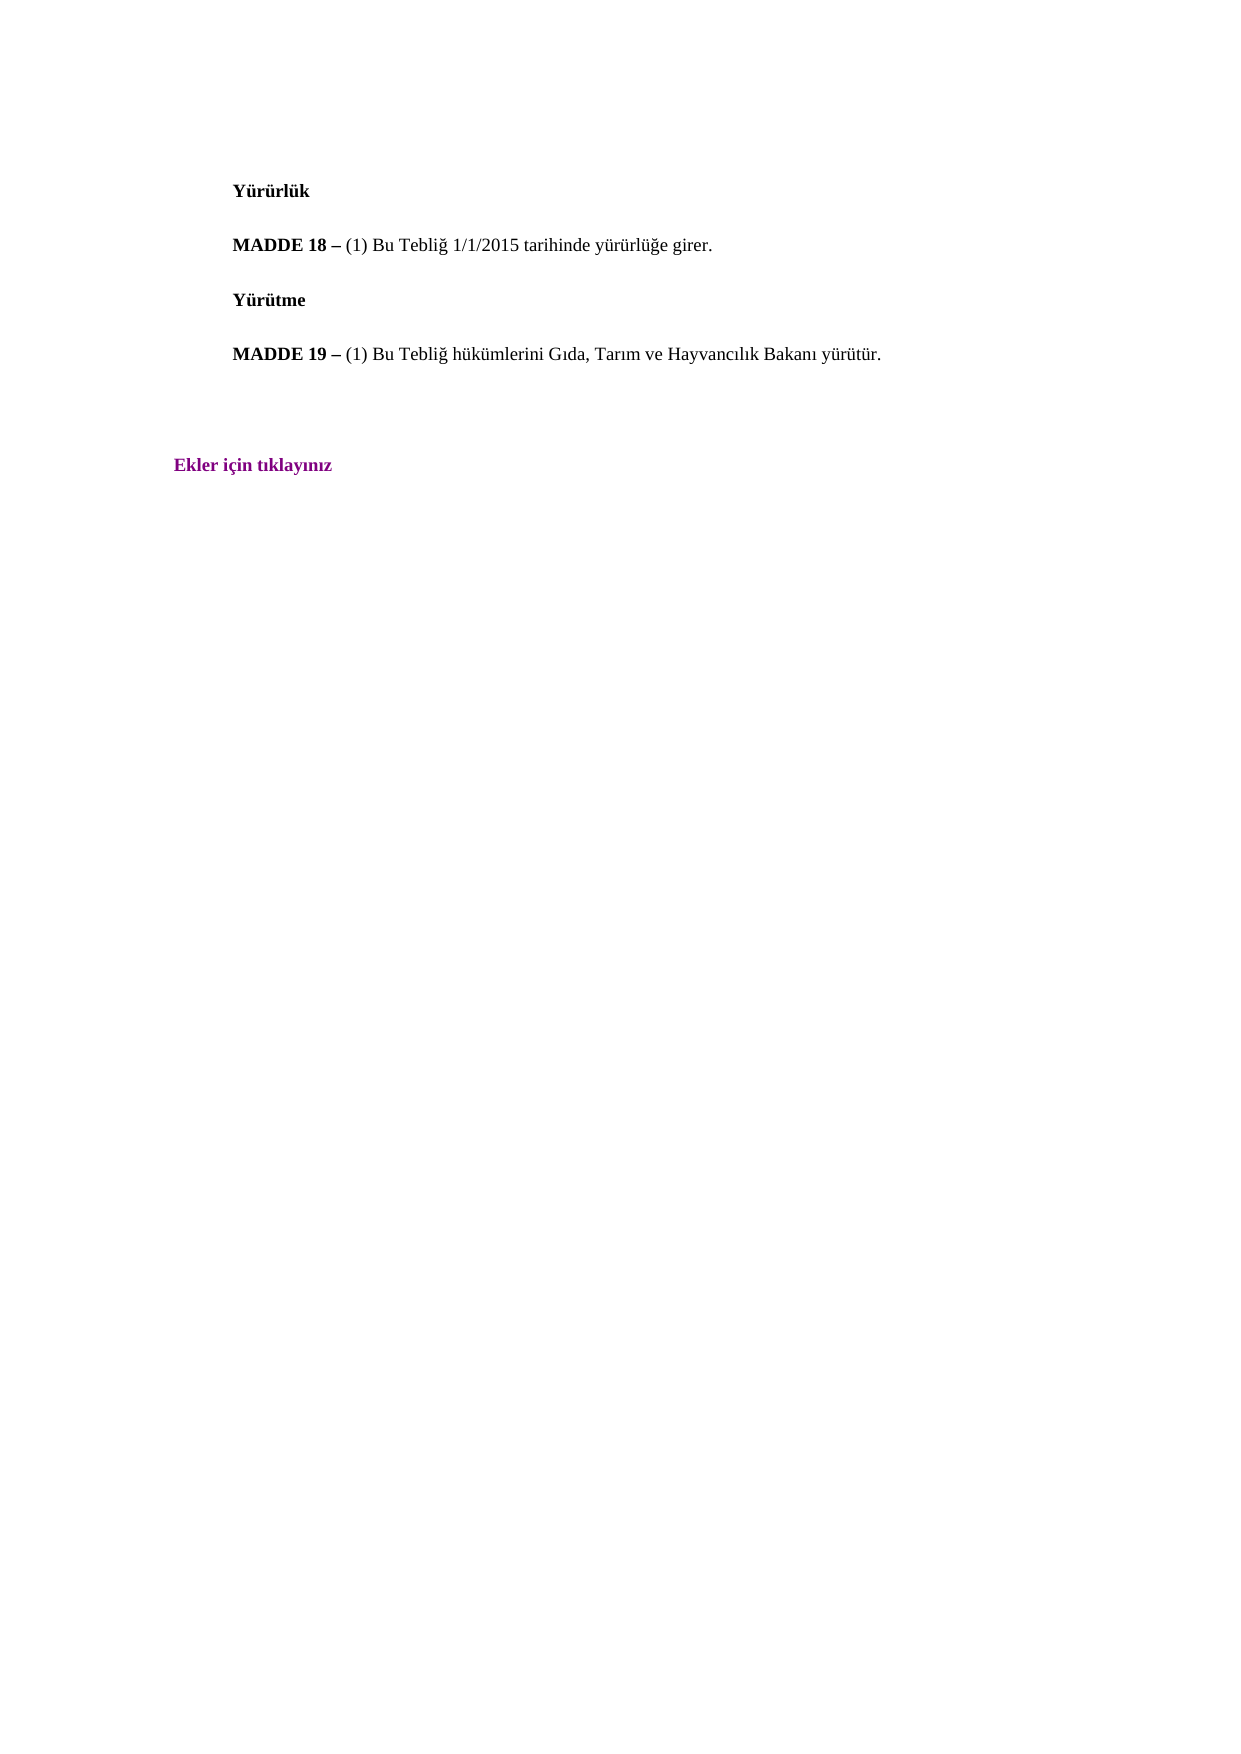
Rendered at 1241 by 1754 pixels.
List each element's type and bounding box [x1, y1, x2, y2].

table_header [146, 148, 1094, 533]
